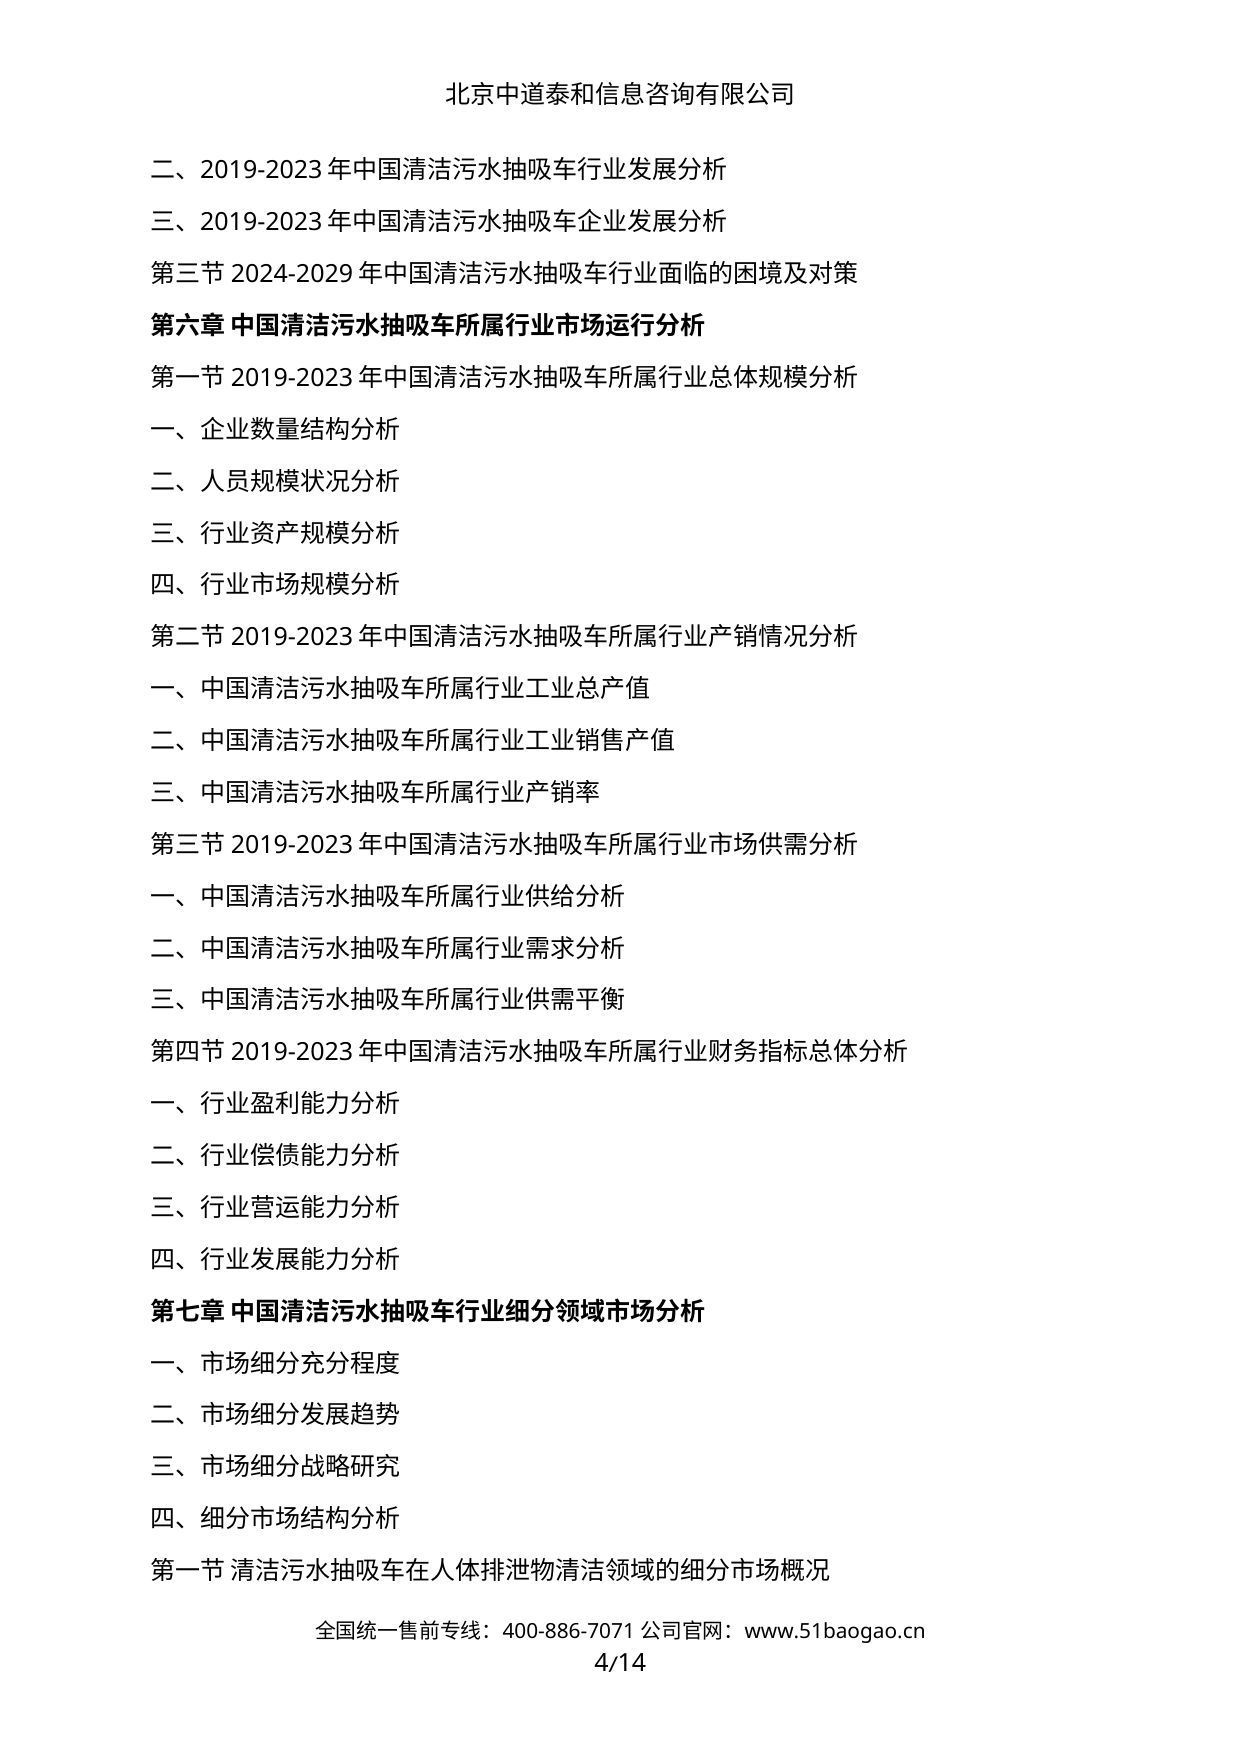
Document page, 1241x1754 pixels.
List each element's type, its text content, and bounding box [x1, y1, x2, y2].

text 第一节 2019-2023年中国清洁污水抽吸车所属行业总体规模分析 [150, 357, 1090, 394]
text 二、中国清洁污水抽吸车所属行业工业销售产值 [150, 721, 1090, 757]
text 第三节 2024-2029年中国清洁污水抽吸车行业面临的困境及对策 [150, 254, 1090, 290]
text 二、市场细分发展趋势 [150, 1395, 1090, 1431]
text 一、市场细分充分程度 [150, 1343, 1090, 1379]
text 三、行业资产规模分析 [150, 513, 1090, 549]
text 第二节 2019-2023年中国清洁污水抽吸车所属行业产销情况分析 [150, 617, 1090, 653]
text 二、2019-2023年中国清洁污水抽吸车行业发展分析 [150, 150, 1090, 186]
text 一、中国清洁污水抽吸车所属行业工业总产值 [150, 669, 1090, 705]
text 三、行业营运能力分析 [150, 1187, 1090, 1224]
text 三、中国清洁污水抽吸车所属行业产销率 [150, 772, 1090, 809]
text 第三节 2019-2023年中国清洁污水抽吸车所属行业市场供需分析 [150, 824, 1090, 861]
text 四、行业发展能力分析 [150, 1239, 1090, 1276]
text 二、行业偿债能力分析 [150, 1136, 1090, 1172]
text 四、行业市场规模分析 [150, 565, 1090, 601]
text 一、中国清洁污水抽吸车所属行业供给分析 [150, 876, 1090, 912]
text 一、企业数量结构分析 [150, 409, 1090, 446]
text 二、中国清洁污水抽吸车所属行业需求分析 [150, 928, 1090, 964]
text 三、中国清洁污水抽吸车所属行业供需平衡 [150, 980, 1090, 1016]
text 第四节 2019-2023年中国清洁污水抽吸车所属行业财务指标总体分析 [150, 1032, 1090, 1068]
text 三、市场细分战略研究 [150, 1447, 1090, 1483]
text 第六章 中国清洁污水抽吸车所属行业市场运行分析 [150, 306, 1090, 342]
text 一、行业盈利能力分析 [150, 1084, 1090, 1120]
text 第七章 中国清洁污水抽吸车行业细分领域市场分析 [150, 1291, 1090, 1327]
text 四、细分市场结构分析 [150, 1499, 1090, 1535]
text 第一节 清洁污水抽吸车在人体排泄物清洁领域的细分市场概况 [150, 1551, 1090, 1587]
text 三、2019-2023年中国清洁污水抽吸车企业发展分析 [150, 202, 1090, 238]
text 二、人员规模状况分析 [150, 461, 1090, 497]
